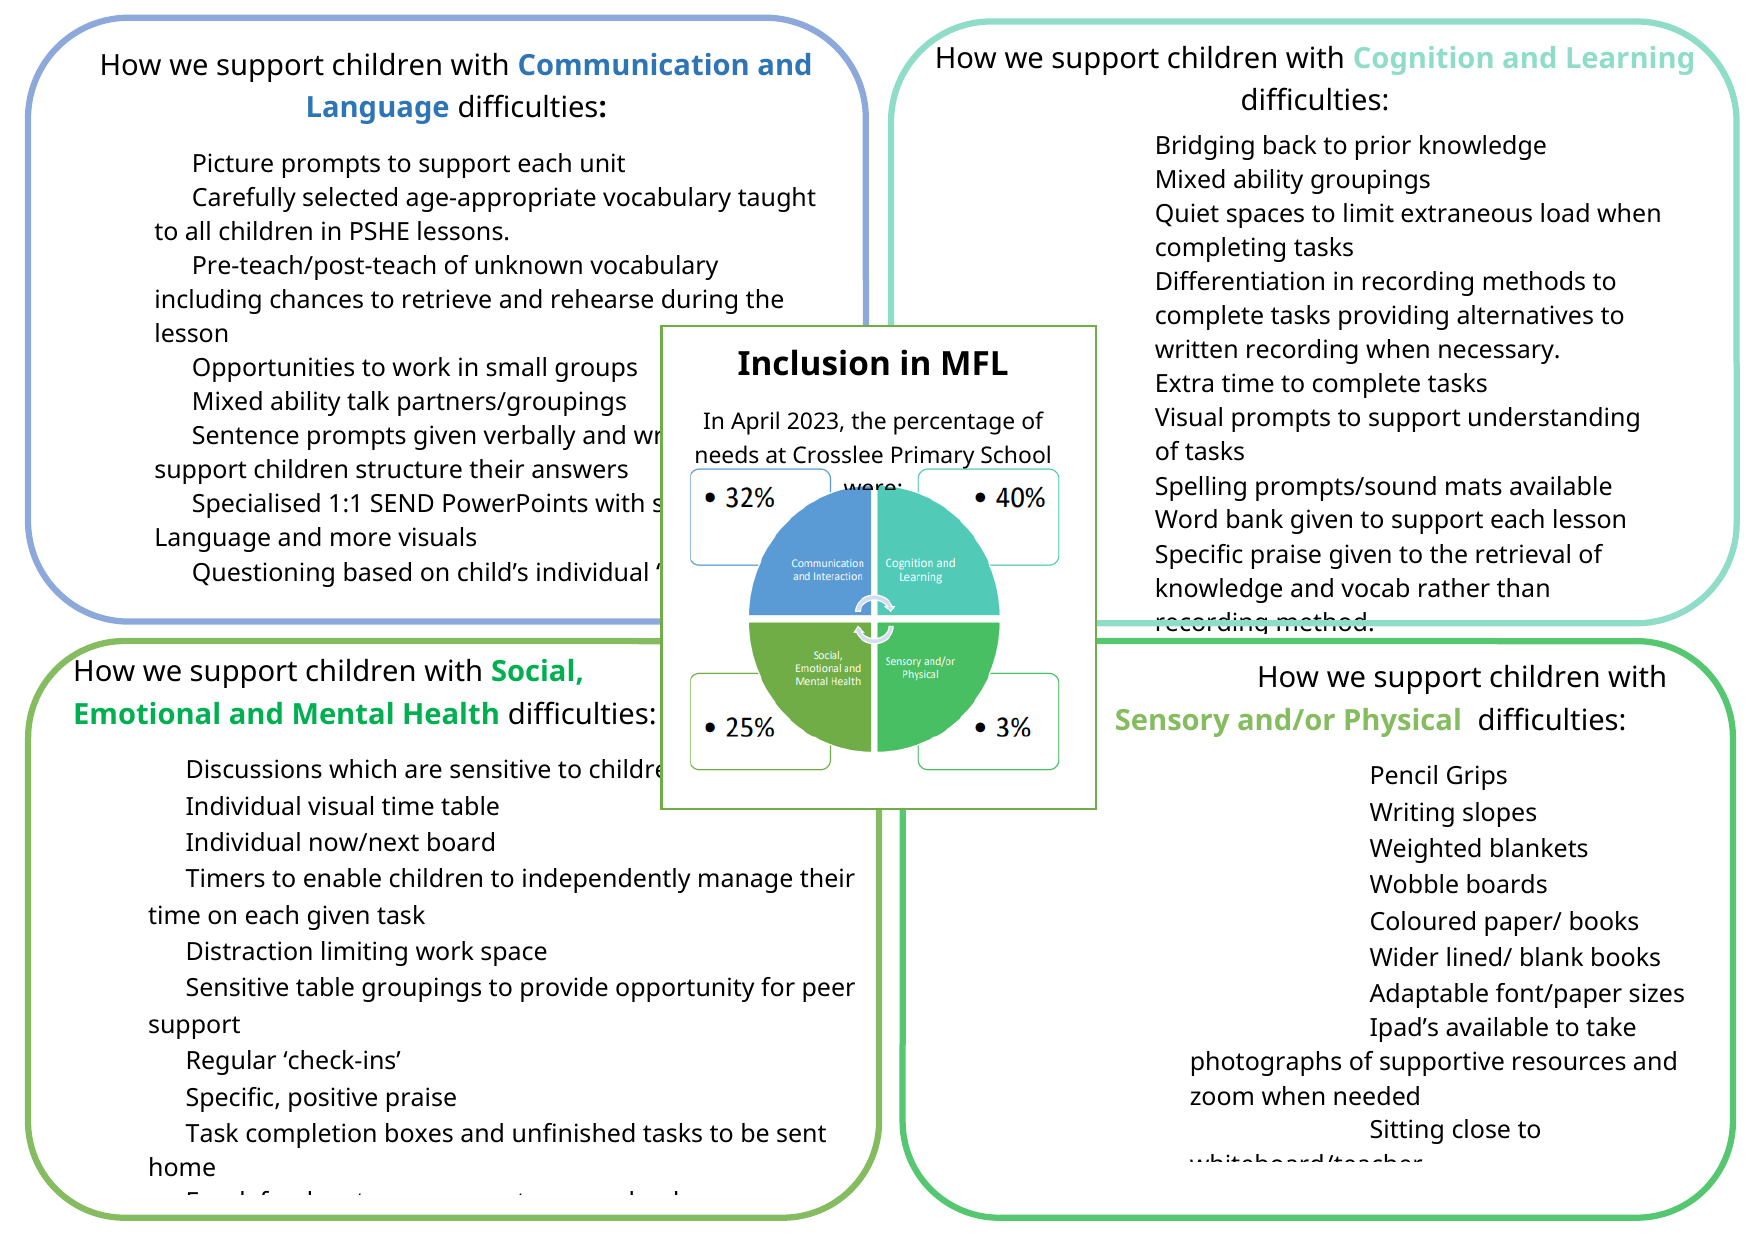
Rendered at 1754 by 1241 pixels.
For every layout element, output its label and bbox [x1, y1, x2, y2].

picture [678, 460, 1075, 784]
